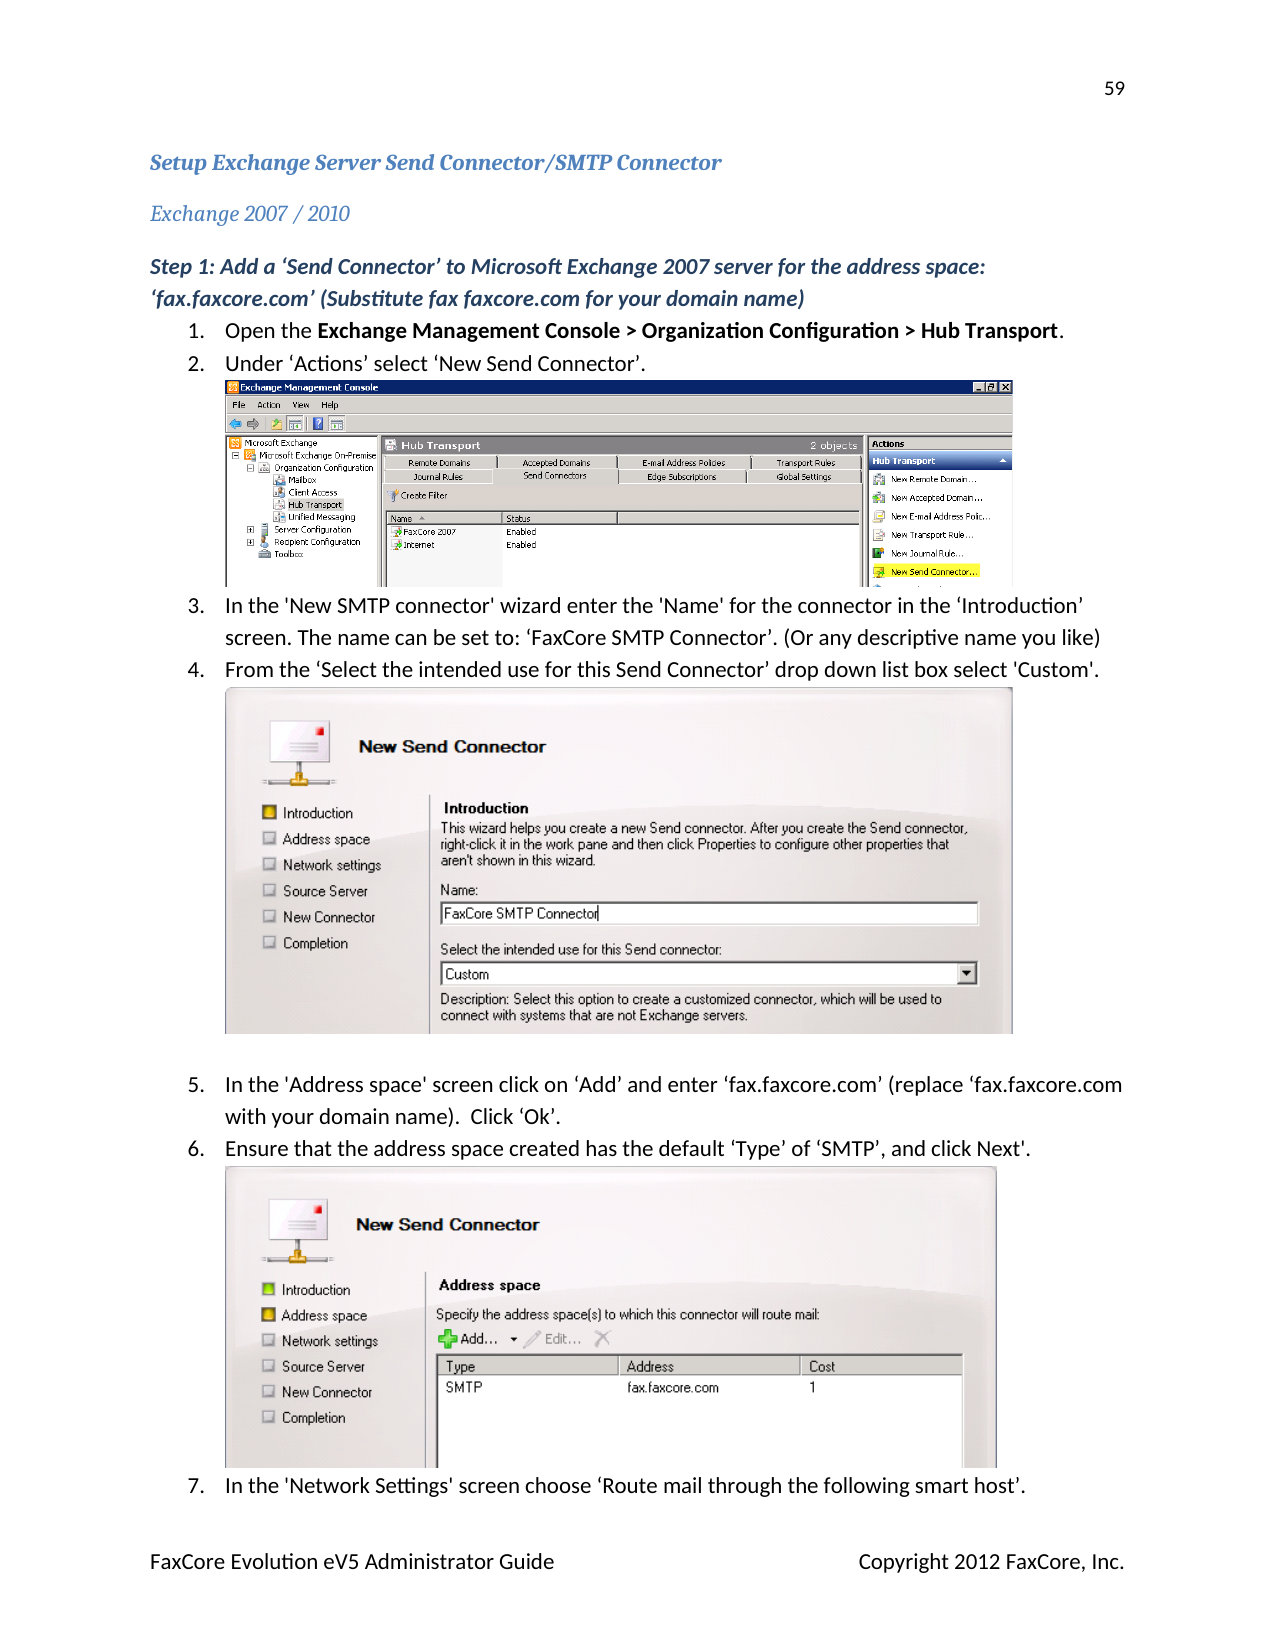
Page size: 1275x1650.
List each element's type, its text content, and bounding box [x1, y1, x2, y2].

subtitle Exchange 2007 / 2010 [150, 201, 1125, 227]
picture [225, 1166, 997, 1468]
subtitle Step 1: Add a ‘Send Connector’ to Microsoft Exchange 2007 server for the address space: ‘fax.faxcore.com’ (Substitute fax faxcore.com for your domain name) [150, 252, 1125, 312]
list Under ‘Actions’ select ‘New Send Connector’. [187, 349, 1125, 377]
list In the 'Network Settings' screen choose ‘Route mail through the following smart host’. [187, 1471, 1125, 1499]
list In the 'Address space' screen click on ‘Add’ and enter ‘fax.faxcore.com’ (replace ‘fax.faxcore.com with your domain name). Click ‘Ok’. [187, 1070, 1125, 1130]
list In the 'New SMTP connector' wizard enter the 'Name' for the connector in the ‘Introduction’ screen. The name can be set to: ‘FaxCore SMTP Connector’. (Or any descriptive name you like) [187, 591, 1125, 651]
subtitle Setup Exchange Server Send Connector/SMTP Connector [150, 150, 1125, 176]
picture [225, 380, 1013, 587]
picture [225, 687, 1013, 1034]
list From the ‘Select the intended use for this Send Connector’ drop down list box select 'Custom'. [187, 655, 1125, 683]
list Open the Exchange Management Console > Organization Configuration > Hub Transport. [187, 316, 1125, 344]
